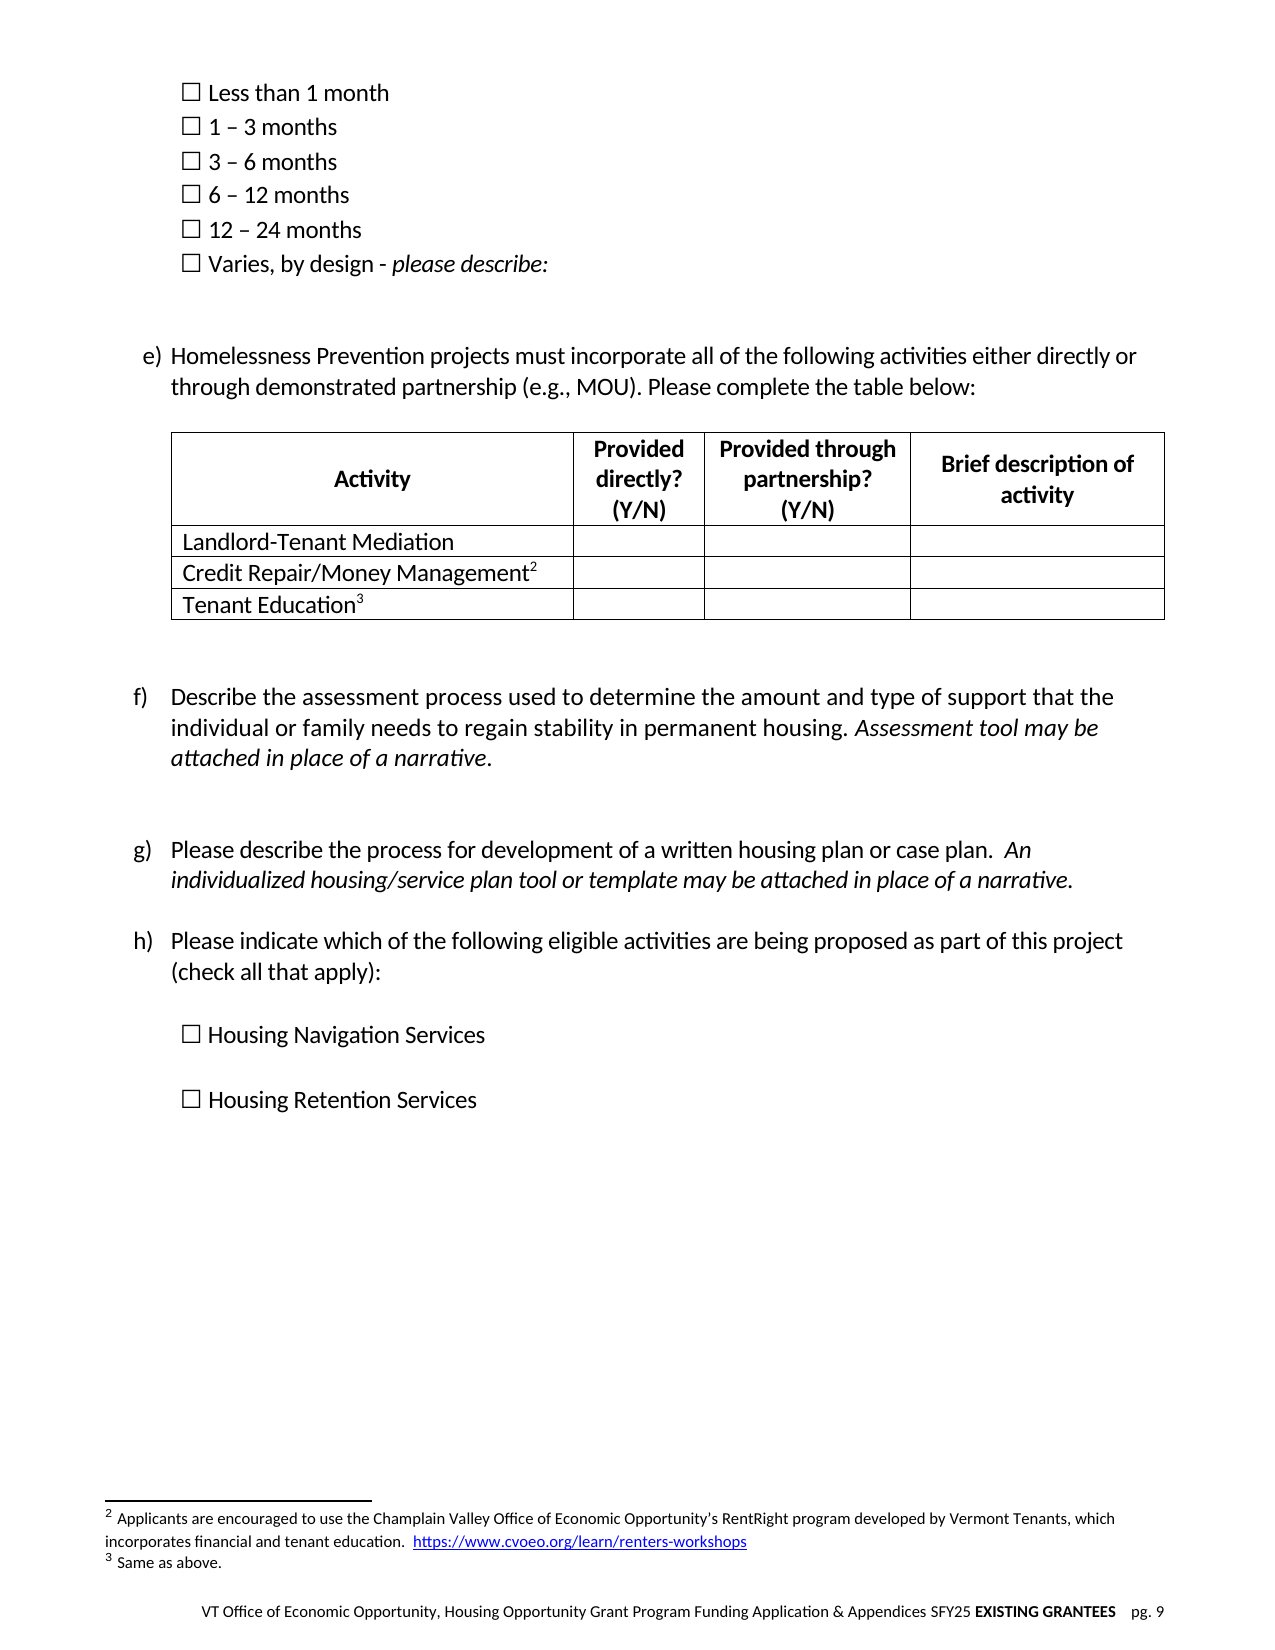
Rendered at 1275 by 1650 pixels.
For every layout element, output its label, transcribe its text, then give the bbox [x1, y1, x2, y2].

table_cell [705, 589, 910, 619]
text Varies, by design - please describe: [180, 245, 1170, 279]
list Housing Navigation Services [180, 1017, 1170, 1051]
table_cell [574, 526, 704, 556]
text Less than 1 month [180, 75, 1170, 109]
table_cell [705, 526, 910, 556]
table_header Provided directly? (Y/N) [574, 433, 704, 524]
text 6 – 12 months [180, 177, 1170, 211]
text 12 – 24 months [180, 211, 1170, 245]
table_cell [705, 557, 910, 588]
table_cell [574, 589, 704, 619]
text 1 – 3 months [180, 109, 1170, 143]
table_cell Credit Repair/Money Management [172, 557, 573, 588]
table_cell [911, 557, 1164, 588]
table_cell [574, 557, 704, 588]
text 3 – 6 months [180, 143, 1170, 177]
table_header Activity [172, 433, 573, 524]
table_cell Landlord-Tenant Mediation [172, 526, 573, 556]
table_cell Tenant Education [172, 589, 573, 619]
list Homelessness Prevention projects must incorporate all of the following activities either directly or through demonstrated partnership (e.g., MOU). Please complete the table below: [142, 340, 1170, 401]
table_header Brief description of activity [911, 433, 1164, 524]
table_header Provided through partnership? (Y/N) [705, 433, 910, 524]
list Housing Retention Services [180, 1082, 1170, 1116]
list Describe the assessment process used to determine the amount and type of support that the individual or family needs to regain stability in permanent housing. Assessment tool may be attached in place of a narrative. [133, 681, 1170, 773]
list Please indicate which of the following eligible activities are being proposed as part of this project (check all that apply): [133, 926, 1170, 987]
table_cell [911, 589, 1164, 619]
list Please describe the process for development of a written housing plan or case plan. An individualized housing/service plan tool or template may be attached in place of a narrative. [133, 834, 1170, 895]
table_cell [911, 526, 1164, 556]
